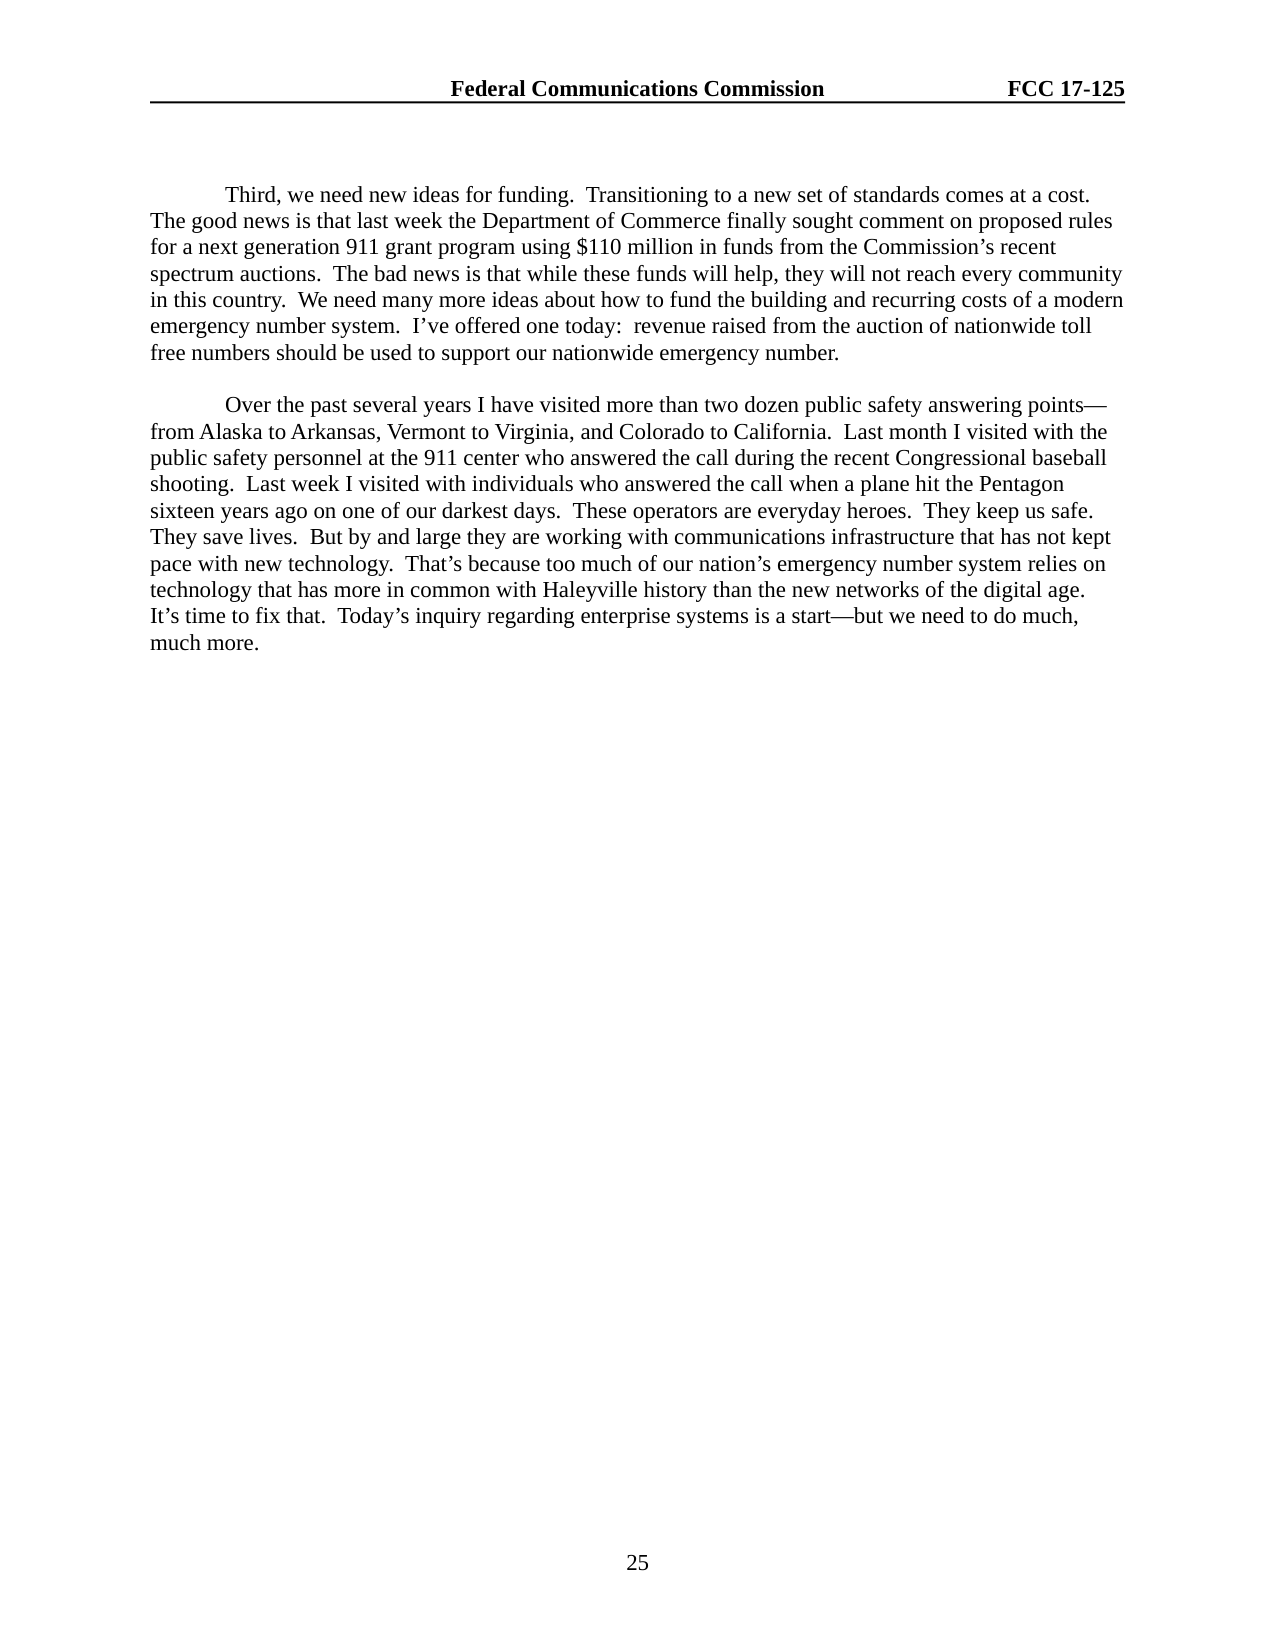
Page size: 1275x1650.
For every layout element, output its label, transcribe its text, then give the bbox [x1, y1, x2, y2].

text Third, we need new ideas for funding. Transitioning to a new set of standards comes at a cost. The good news is that last week the Department of Commerce finally sought comment on proposed rules for a next generation 911 grant program using $110 million in funds from the Commission’s recent spectrum auctions. The bad news is that while these funds will help, they will not reach every community in this country. We need many more ideas about how to fund the building and recurring costs of a modern emergency number system. I’ve offered one today: revenue raised from the auction of nationwide toll free numbers should be used to support our nationwide emergency number. [150, 181, 1125, 365]
text Over the past several years I have visited more than two dozen public safety answering points—from Alaska to Arkansas, Vermont to Virginia, and Colorado to California. Last month I visited with the public safety personnel at the 911 center who answered the call during the recent Congressional baseball shooting. Last week I visited with individuals who answered the call when a plane hit the Pentagon sixteen years ago on one of our darkest days. These operators are everyday heroes. They keep us safe. They save lives. But by and large they are working with communications infrastructure that has not kept pace with new technology. That’s because too much of our nation’s emergency number system relies on technology that has more in common with Haleyville history than the new networks of the digital age. It’s time to fix that. Today’s inquiry regarding enterprise systems is a start—but we need to do much, much more. [150, 391, 1125, 655]
